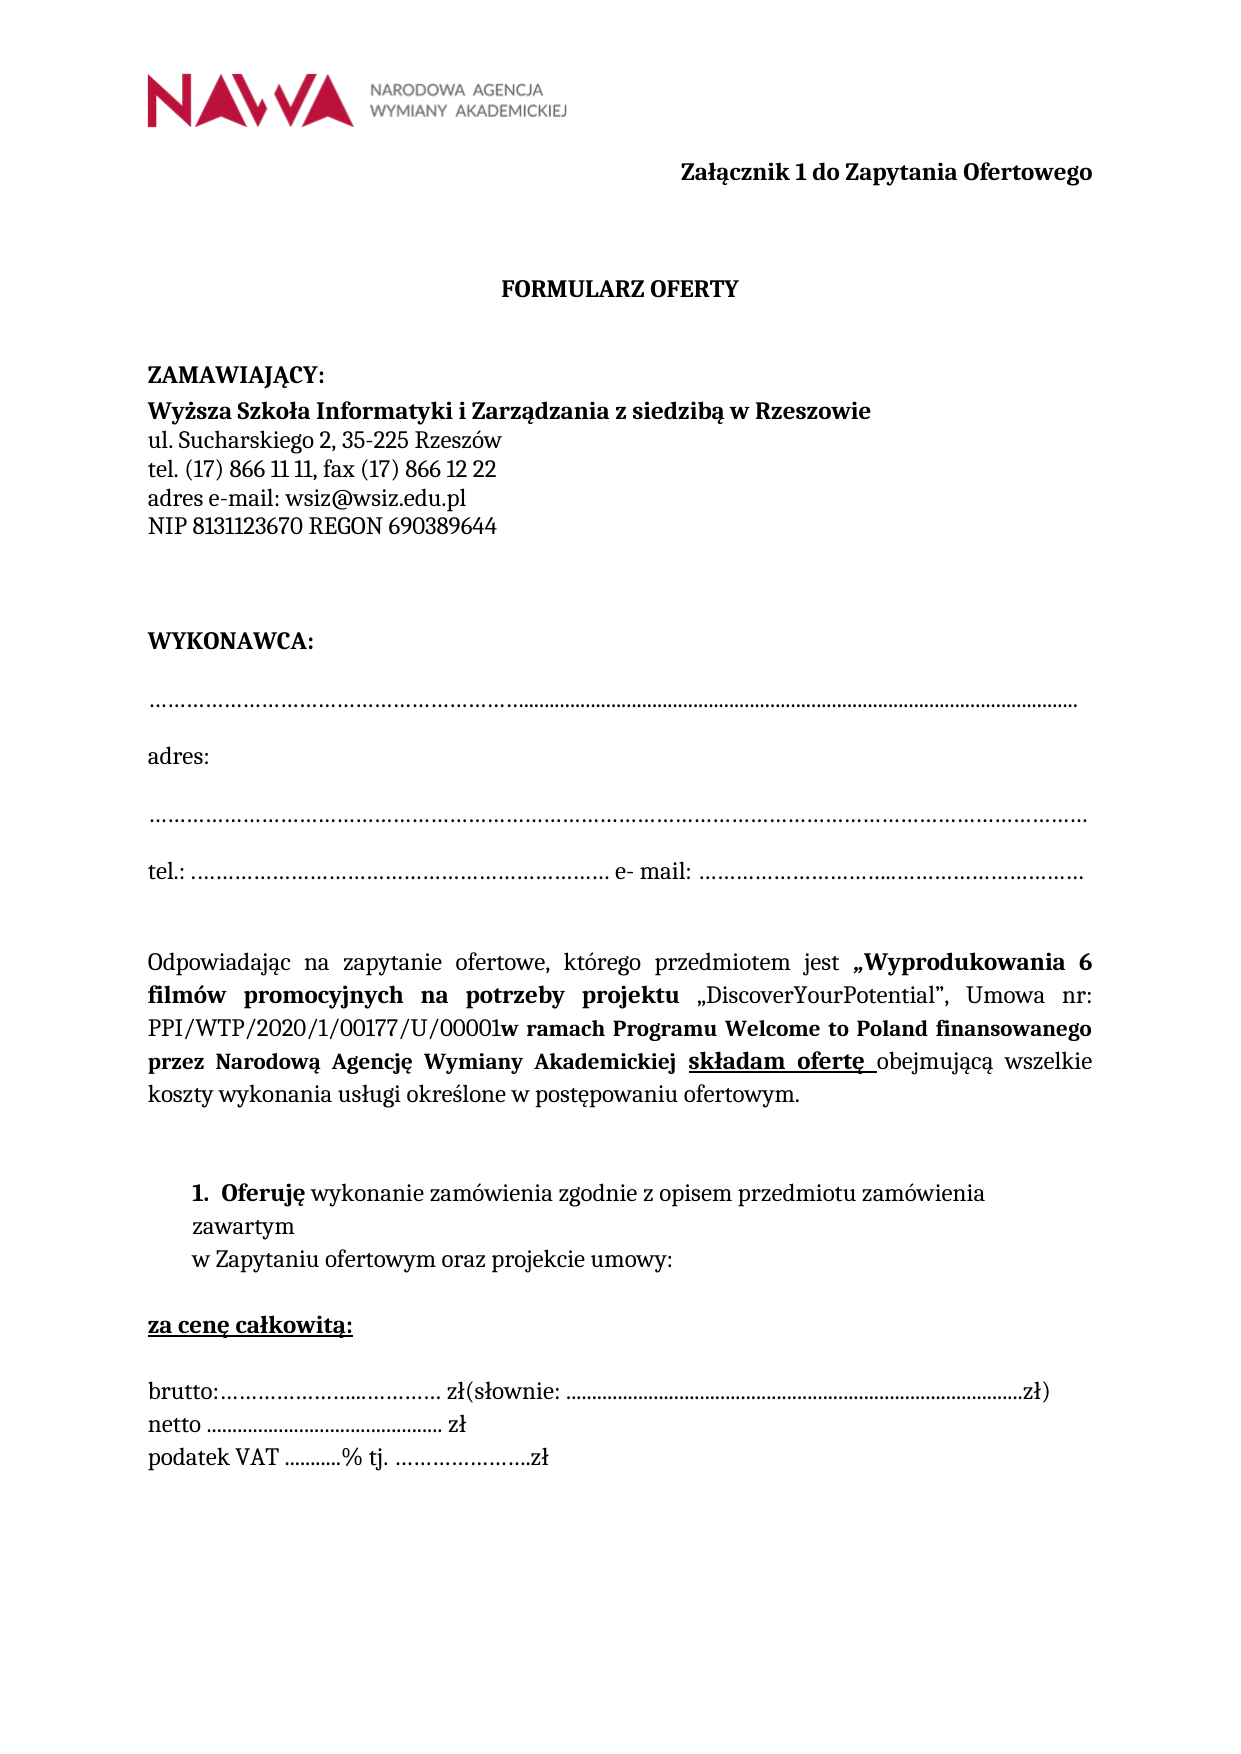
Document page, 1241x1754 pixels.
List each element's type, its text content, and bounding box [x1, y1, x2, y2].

text adres: …………………………………………………………………………………………………………………………………… [148, 742, 1093, 828]
text Załącznik 1 do Zapytania Ofertowego [148, 158, 1093, 217]
picture [147, 73, 567, 128]
text brutto:…………………...………… zł(słownie: .........................................................................................zł) [148, 1377, 1093, 1406]
text tel.: .………………………………………………………… e- mail: …………………………..………………………… [148, 857, 1093, 886]
list Oferuję wykonanie zamówienia zgodnie z opisem przedmiotu zamówienia zawartym w Zapytaniu ofertowym oraz projekcie umowy: [192, 1179, 1093, 1274]
text ul. Sucharskiego 2, 35-225 Rzeszów [148, 426, 1093, 455]
text FORMULARZ OFERTY [148, 275, 1093, 304]
text NIP 8131123670 REGON 690389644 [148, 512, 1093, 541]
text netto .............................................. zł [148, 1410, 1093, 1439]
text adres e-mail: wsiz@wsiz.edu.pl [148, 483, 1093, 512]
text WYKONAWCA: ……………………………………………………............................................................................................................ [148, 627, 1093, 713]
text tel. (17) 866 11 11, fax (17) 866 12 22 [148, 455, 1093, 483]
text za cenę całkowitą: [148, 1311, 1093, 1340]
text podatek VAT ...........% tj. ………………….zł [148, 1443, 1093, 1472]
text Odpowiadając na zapytanie ofertowe, którego przedmiotem jest „Wyprodukowania 6 filmów promocyjnych na potrzeby projektu „DiscoverYourPotential”, Umowa nr: PPI/WTP/2020/1/00177/U/00001w ramach Programu Welcome to Poland finansowanego przez Narodową Agencję Wymiany Akademickiej składam ofertę obejmującą wszelkie koszty wykonania usługi określone w postępowaniu ofertowym. [148, 948, 1093, 1108]
text Wyższa Szkoła Informatyki i Zarządzania z siedzibą w Rzeszowie [148, 397, 1093, 426]
text ZAMAWIAJĄCY: [148, 361, 1093, 390]
